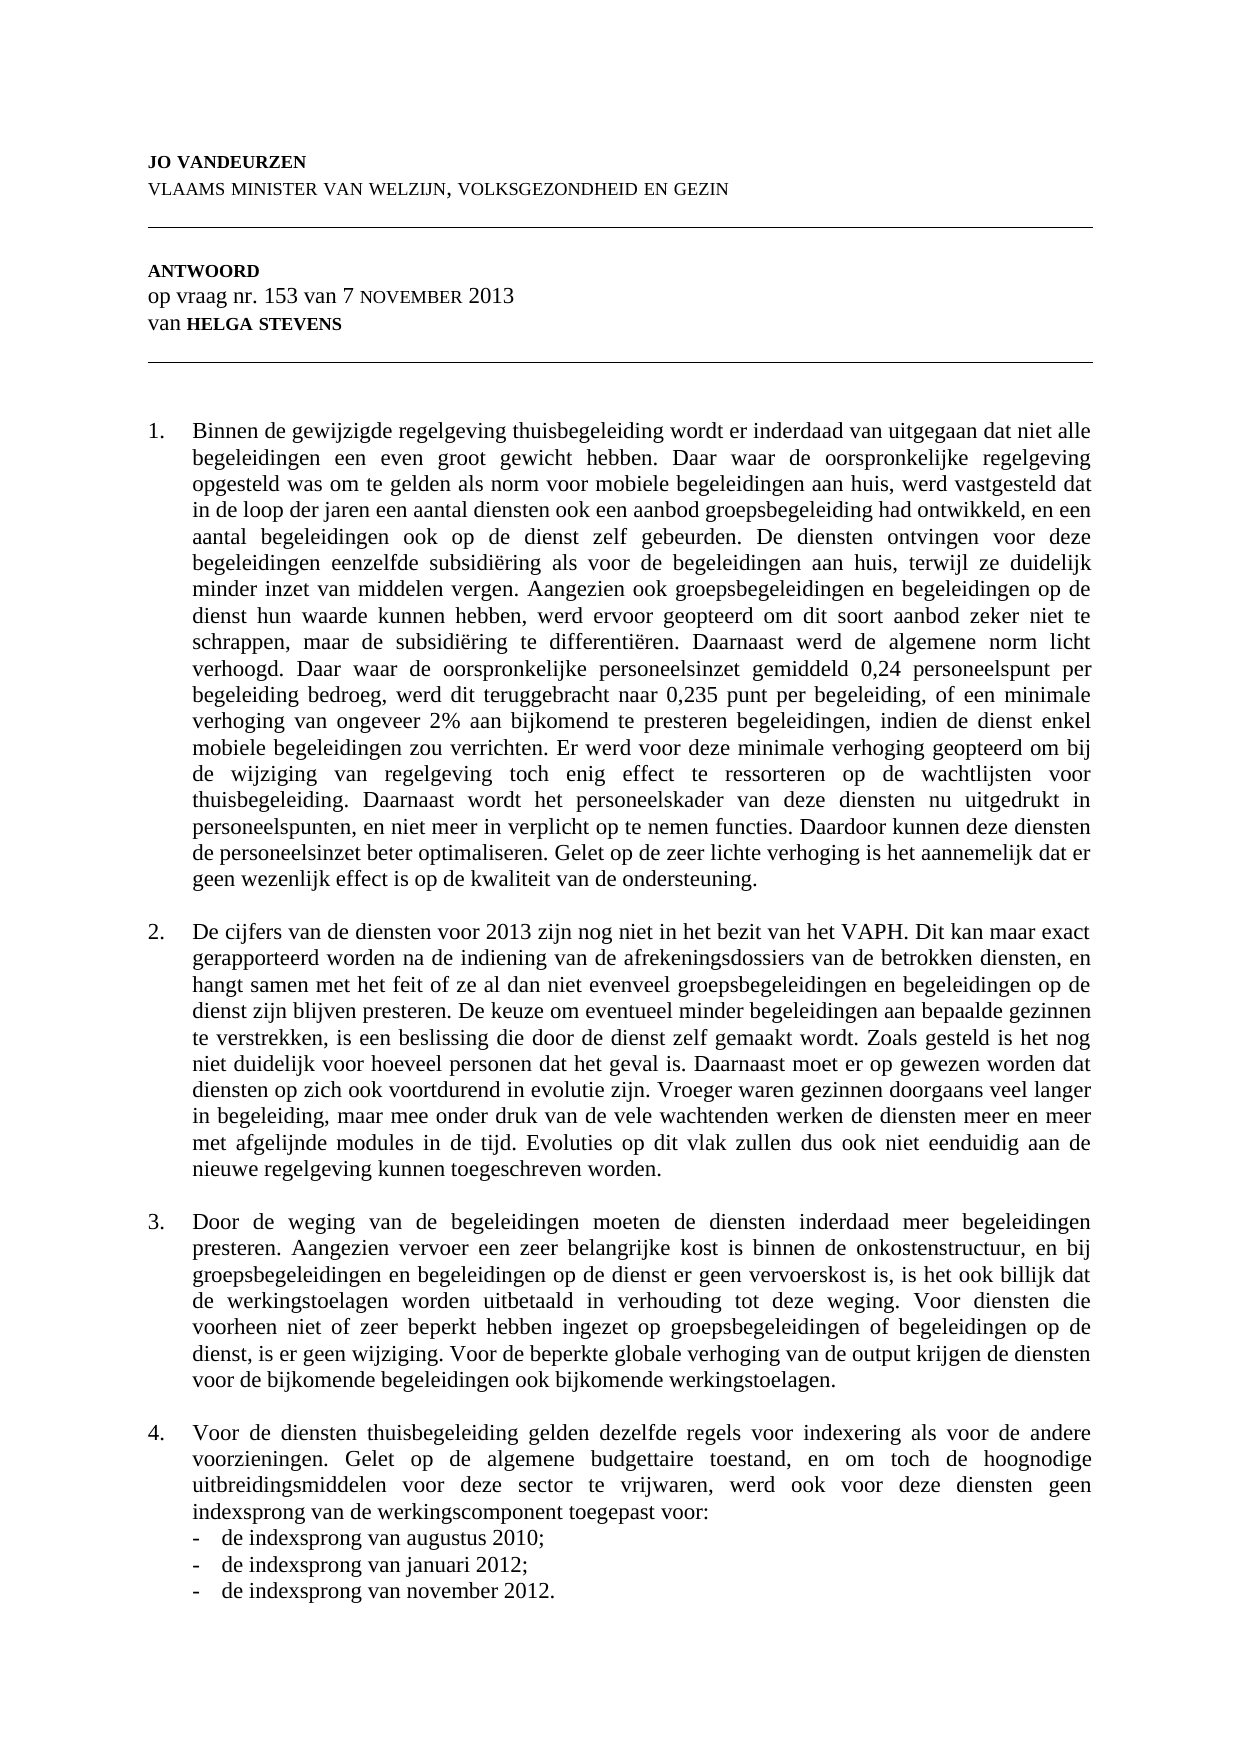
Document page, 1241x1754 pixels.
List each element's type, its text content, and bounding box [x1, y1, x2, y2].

list Voor de diensten thuisbegeleiding gelden dezelfde regels voor indexering als voor de andere voorzieningen. Gelet op de algemene budgettaire toestand, en om toch de hoognodige uitbreidingsmiddelen voor deze sector te vrijwaren, werd ook voor deze diensten geen indexsprong van de werkingscomponent toegepast voor: [148, 1419, 1093, 1524]
list de indexsprong van november 2012. [192, 1577, 1093, 1603]
text vlaams minister van welzijn, volksgezondheid en gezin [148, 174, 1093, 200]
list Binnen de gewijzigde regelgeving thuisbegeleiding wordt er inderdaad van uitgegaan dat niet alle begeleidingen een even groot gewicht hebben. Daar waar de oorspronkelijke regelgeving opgesteld was om te gelden als norm voor mobiele begeleidingen aan huis, werd vastgesteld dat in de loop der jaren een aantal diensten ook een aanbod groepsbegeleiding had ontwikkeld, en een aantal begeleidingen ook op de dienst zelf gebeurden. De diensten ontvingen voor deze begeleidingen eenzelfde subsidiëring als voor de begeleidingen aan huis, terwijl ze duidelijk minder inzet van middelen vergen. Aangezien ook groepsbegeleidingen en begeleidingen op de dienst hun waarde kunnen hebben, werd ervoor geopteerd om dit soort aanbod zeker niet te schrappen, maar de subsidiëring te differentiëren. Daarnaast werd de algemene norm licht verhoogd. Daar waar de oorspronkelijke personeelsinzet gemiddeld 0,24 personeelspunt per begeleiding bedroeg, werd dit teruggebracht naar 0,235 punt per begeleiding, of een minimale verhoging van ongeveer 2% aan bijkomend te presteren begeleidingen, indien de dienst enkel mobiele begeleidingen zou verrichten. Er werd voor deze minimale verhoging geopteerd om bij de wijziging van regelgeving toch enig effect te ressorteren op de wachtlijsten voor thuisbegeleiding. Daarnaast wordt het personeelskader van deze diensten nu uitgedrukt in personeelspunten, en niet meer in verplicht op te nemen functies. Daardoor kunnen deze diensten de personeelsinzet beter optimaliseren. Gelet op de zeer lichte verhoging is het aannemelijk dat er geen wezenlijk effect is op de kwaliteit van de ondersteuning. [148, 417, 1093, 892]
text van helga stevens [148, 309, 1093, 335]
list de indexsprong van januari 2012; [192, 1551, 1093, 1577]
text jo vandeurzen [148, 148, 1093, 174]
list de indexsprong van augustus 2010; [192, 1524, 1093, 1551]
text antwoord [148, 256, 1093, 282]
list Door de weging van de begeleidingen moeten de diensten inderdaad meer begeleidingen presteren. Aangezien vervoer een zeer belangrijke kost is binnen de onkostenstructuur, en bij groepsbegeleidingen en begeleidingen op de dienst er geen vervoerskost is, is het ook billijk dat de werkingstoelagen worden uitbetaald in verhouding tot deze weging. Voor diensten die voorheen niet of zeer beperkt hebben ingezet op groepsbegeleidingen of begeleidingen op de dienst, is er geen wijziging. Voor de beperkte globale verhoging van de output krijgen de diensten voor de bijkomende begeleidingen ook bijkomende werkingstoelagen. [148, 1208, 1093, 1392]
text op vraag nr. 153 van 7 [148, 282, 1093, 309]
list De cijfers van de diensten voor 2013 zijn nog niet in het bezit van het VAPH. Dit kan maar exact gerapporteerd worden na de indiening van de afrekeningsdossiers van de betrokken diensten, en hangt samen met het feit of ze al dan niet evenveel groepsbegeleidingen en begeleidingen op de dienst zijn blijven presteren. De keuze om eventueel minder begeleidingen aan bepaalde gezinnen te verstrekken, is een beslissing die door de dienst zelf gemaakt wordt. Zoals gesteld is het nog niet duidelijk voor hoeveel personen dat het geval is. Daarnaast moet er op gewezen worden dat diensten op zich ook voortdurend in evolutie zijn. Vroeger waren gezinnen doorgaans veel langer in begeleiding, maar mee onder druk van de vele wachtenden werken de diensten meer en meer met afgelijnde modules in de tijd. Evoluties op dit vlak zullen dus ook niet eenduidig aan de nieuwe regelgeving kunnen toegeschreven worden. [148, 918, 1093, 1182]
